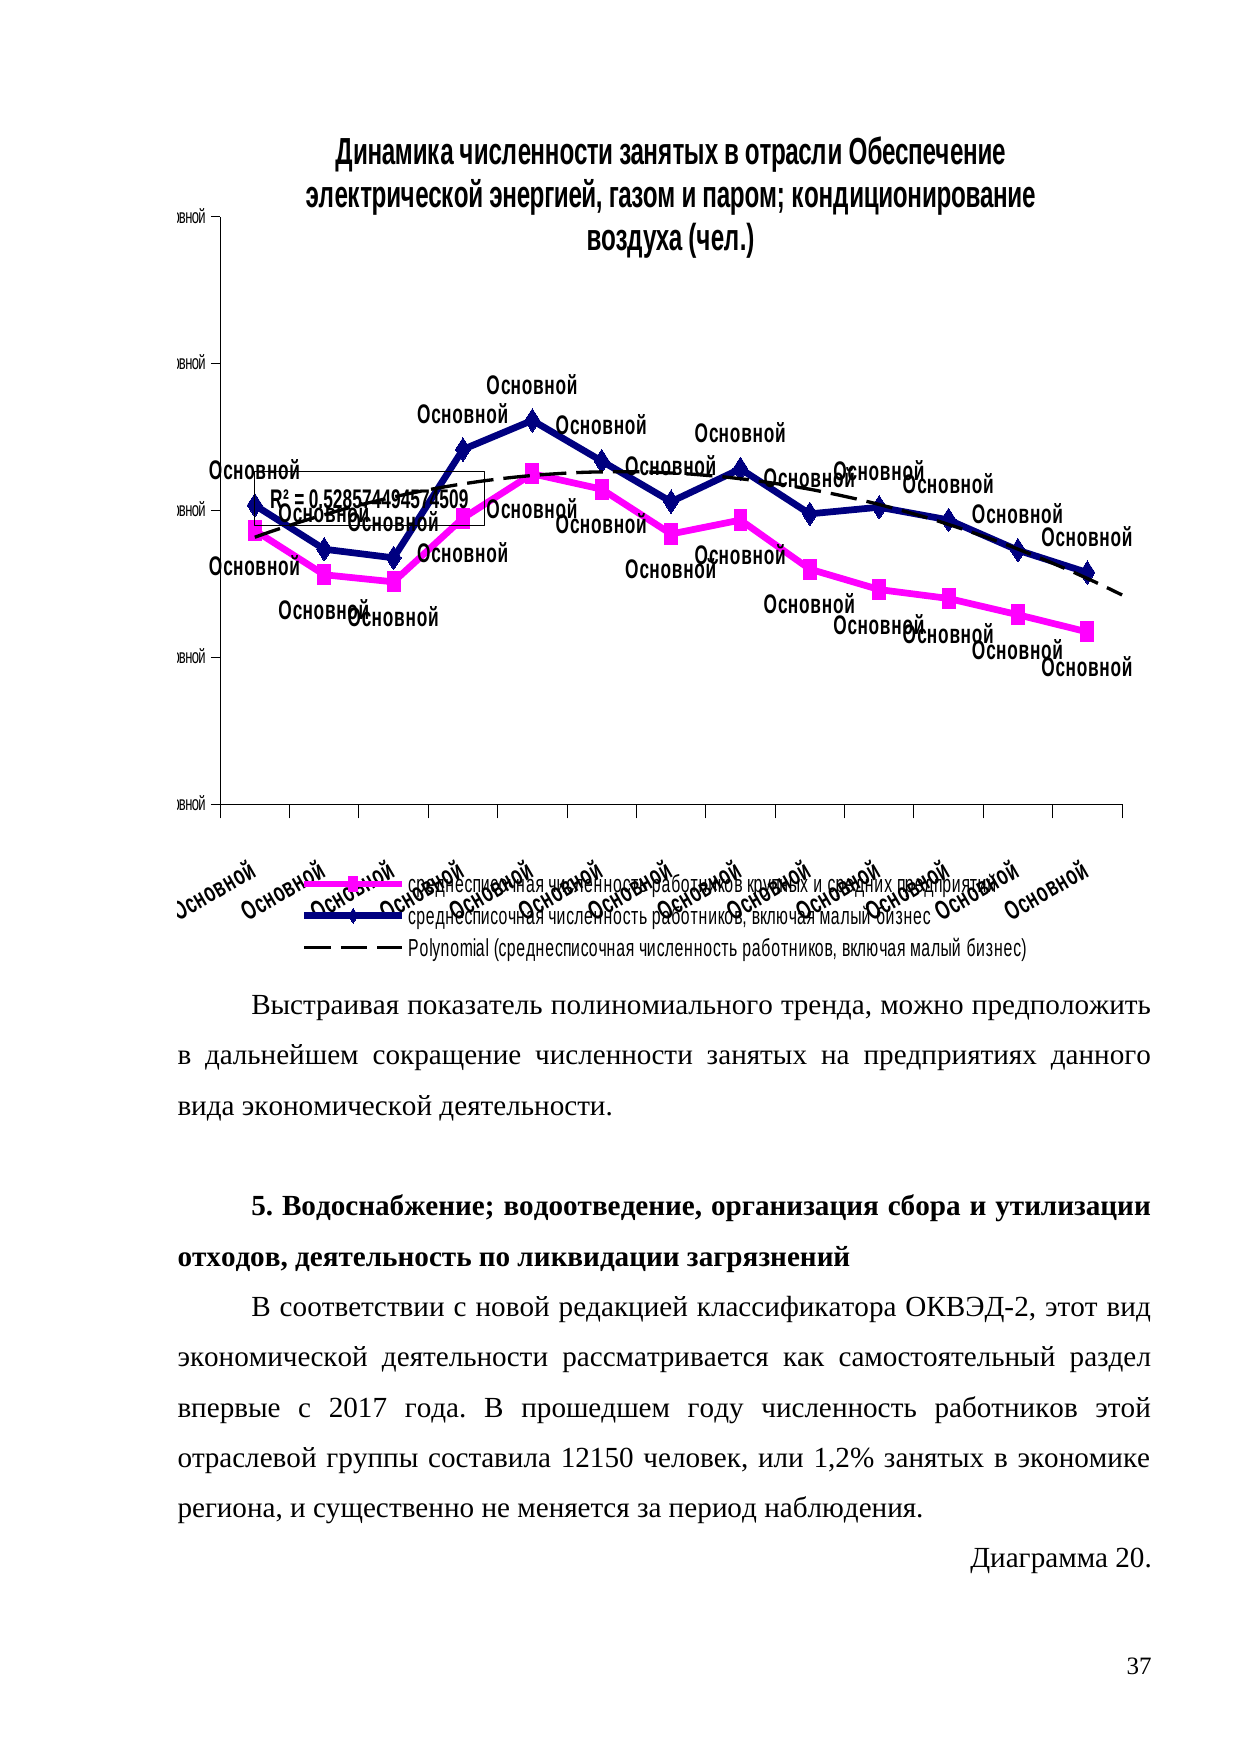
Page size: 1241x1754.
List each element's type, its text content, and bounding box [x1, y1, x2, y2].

text Диаграмма 20. [177, 1541, 1152, 1574]
text 5. Водоснабжение; водоотведение, организация сбора и утилизации отходов, деятельность по ликвидации загрязнений [177, 1188, 1152, 1272]
text Выстраивая показатель полиномиального тренда, можно предположить в дальнейшем сокращение численности занятых на предприятиях данного вида экономической деятельности. [177, 987, 1152, 1121]
text В соответствии с новой редакцией классификатора ОКВЭД-2, этот вид экономической деятельности рассматривается как самостоятельный раздел впервые с 2017 года. В прошедшем году численность работников этой отраслевой группы составила 12150 человек, или 1,2% занятых в экономике региона, и существенно не меняется за период наблюдения. [177, 1289, 1152, 1524]
